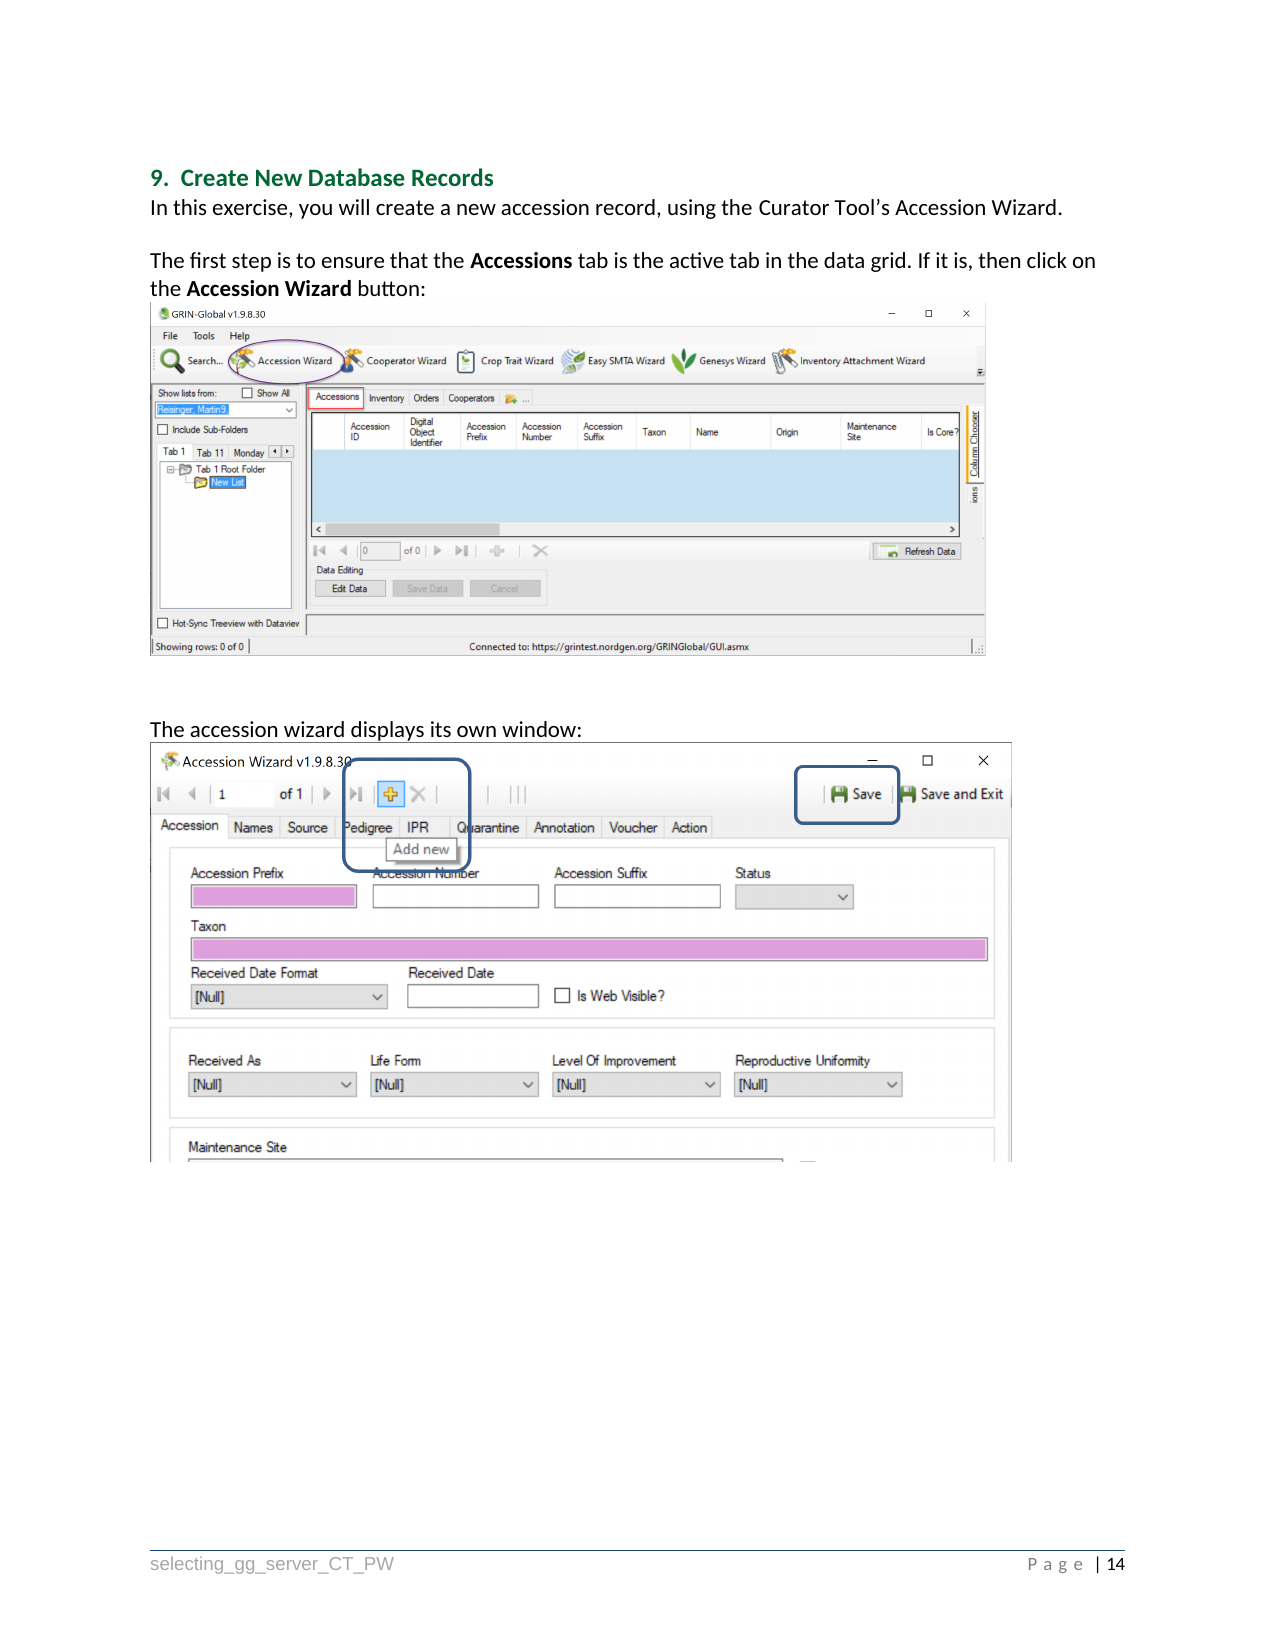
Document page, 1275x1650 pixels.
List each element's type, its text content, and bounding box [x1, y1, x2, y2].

text In this exercise, you will create a new accession record, using the Curator Tool’s Accession Wizard. [150, 193, 1125, 221]
picture [150, 302, 986, 656]
subtitle 9. Create New Database Records [150, 162, 1125, 193]
picture [150, 742, 1012, 1162]
